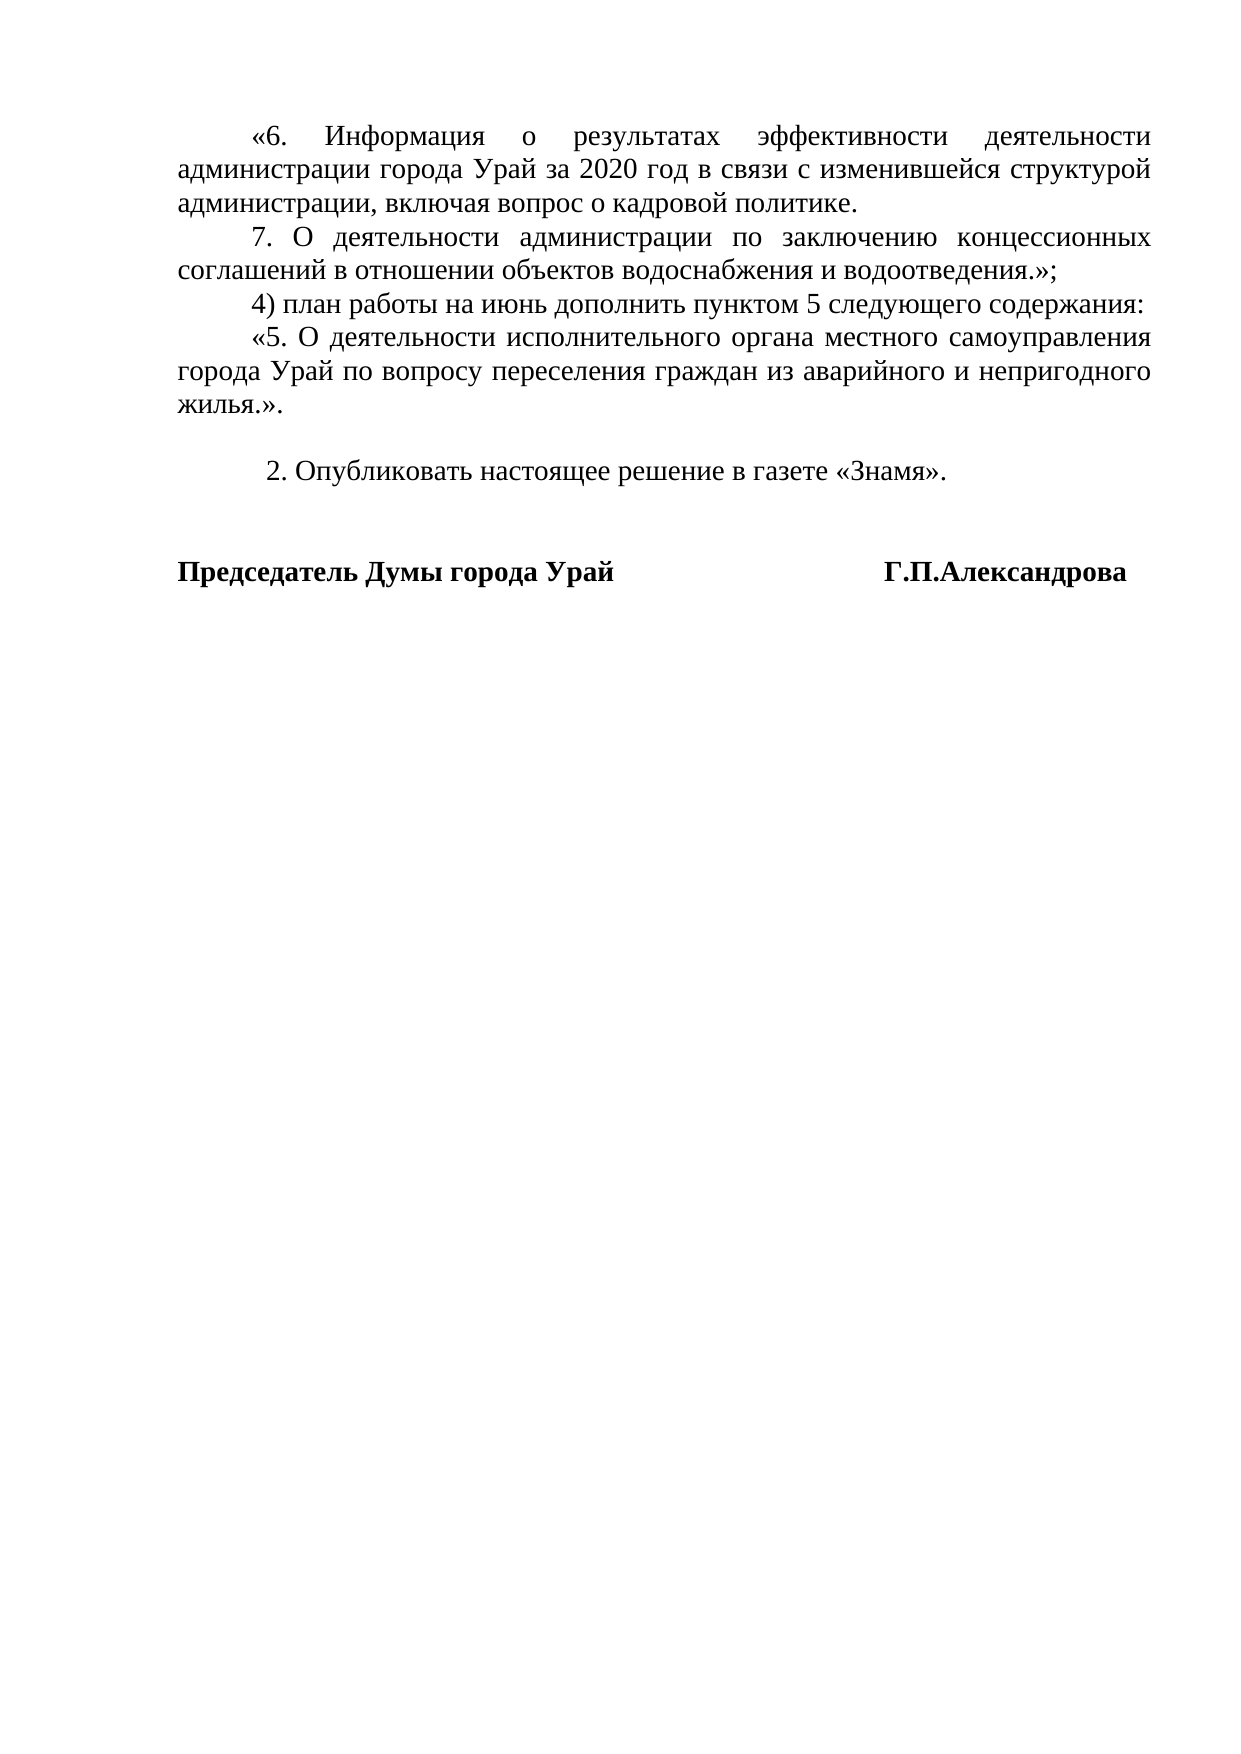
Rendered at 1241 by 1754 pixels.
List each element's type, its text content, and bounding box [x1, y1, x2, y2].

text 4) план работы на июнь дополнить пунктом 5 следующего содержания: [177, 286, 1152, 319]
text 2. Опубликовать настоящее решение в газете «Знамя». [177, 453, 1152, 487]
text 7. О деятельности администрации по заключению концессионных соглашений в отношении объектов водоснабжения и водоотведения.»; [177, 219, 1152, 286]
text Председатель Думы города Урай Г.П.Александрова [177, 554, 1152, 588]
text «6. Информация о результатах эффективности деятельности администрации города Урай за 2020 год в связи с изменившейся структурой администрации, включая вопрос о кадровой политике. [177, 118, 1152, 219]
text «5. О деятельности исполнительного органа местного самоуправления города Урай по вопросу переселения граждан из аварийного и непригодного жилья.». [177, 319, 1152, 420]
